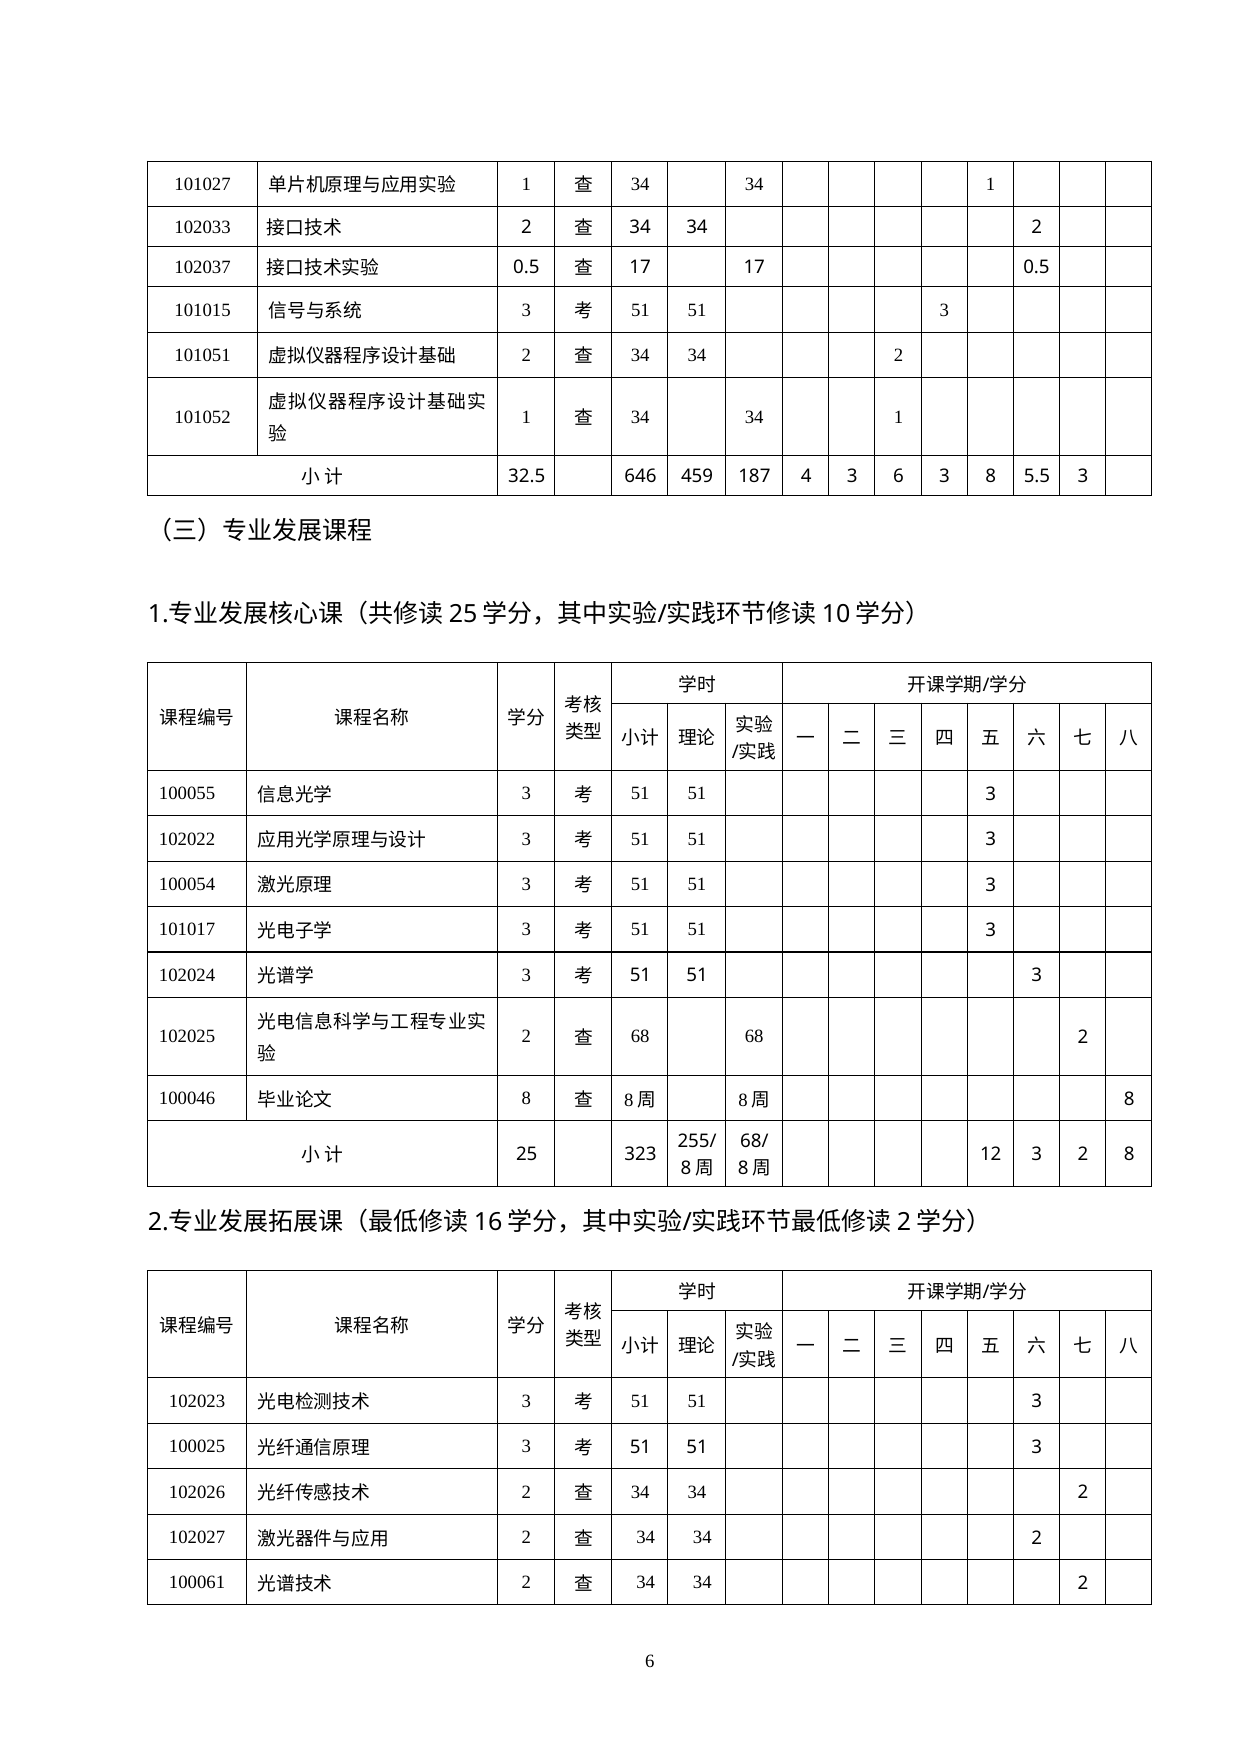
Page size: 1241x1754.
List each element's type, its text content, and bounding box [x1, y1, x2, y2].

table_cell 51 [612, 907, 667, 951]
table_cell [726, 1424, 782, 1468]
table_cell [829, 998, 874, 1075]
table_cell [726, 1515, 782, 1559]
table_cell [968, 287, 1013, 332]
table_header 学分 [498, 663, 554, 770]
table_cell [1060, 1424, 1105, 1468]
table_cell [726, 862, 782, 906]
table_cell [968, 953, 1013, 997]
table_cell [726, 1560, 782, 1604]
table_cell [875, 1378, 921, 1423]
table_cell 虚拟仪器程序设计基础实验 [258, 378, 497, 455]
table_cell [922, 816, 967, 861]
table_cell 小 计 [148, 456, 497, 495]
table_cell 68 [726, 998, 782, 1075]
table_cell 光谱技术 [247, 1560, 497, 1604]
table_cell 51 [668, 862, 725, 906]
table_cell 3 [498, 287, 554, 332]
table_cell [1106, 1378, 1151, 1423]
table_cell [829, 1378, 874, 1423]
table_cell 2 [498, 1560, 554, 1604]
table_cell 查 [555, 162, 611, 206]
table_cell [1060, 1515, 1105, 1559]
table_cell 1 [498, 162, 554, 206]
table_cell [875, 162, 921, 206]
table_cell [783, 862, 828, 906]
table_cell [1014, 816, 1059, 861]
text （三）专业发展课程 [148, 496, 1152, 561]
table_cell [783, 378, 828, 455]
table_cell [783, 287, 828, 332]
table_cell [1014, 1076, 1059, 1120]
table_header 考核 类型 [555, 1271, 611, 1377]
table_cell 102022 [148, 816, 246, 861]
table_cell 考 [555, 1378, 611, 1423]
table_cell [1106, 162, 1151, 206]
table_cell 0.5 [498, 247, 554, 286]
table_cell 34 [668, 1515, 725, 1559]
table_header 课程编号 [148, 663, 246, 770]
table_cell 3 [498, 1378, 554, 1423]
table_cell 光电检测技术 [247, 1378, 497, 1423]
table_cell 51 [668, 287, 725, 332]
table_cell [829, 816, 874, 861]
table_cell [922, 162, 967, 206]
table_cell 68 [612, 998, 667, 1075]
table_cell 小计 [612, 1311, 667, 1377]
table_cell [1060, 1378, 1105, 1423]
table_cell 查 [555, 1515, 611, 1559]
table_cell 34 [726, 378, 782, 455]
table_cell [875, 998, 921, 1075]
table_cell 2 [1014, 207, 1059, 246]
table_cell [668, 998, 725, 1075]
table_cell [1106, 247, 1151, 286]
table_cell 8 [968, 456, 1013, 495]
table_cell [1060, 162, 1105, 206]
table_cell [875, 816, 921, 861]
table_cell 3 [498, 907, 554, 951]
table_cell [922, 247, 967, 286]
table_cell 100025 [148, 1424, 246, 1468]
table_cell 考 [555, 953, 611, 997]
table_cell 51 [612, 862, 667, 906]
table_cell [783, 1515, 828, 1559]
table_cell [1014, 1560, 1059, 1604]
table_cell [783, 207, 828, 246]
table_cell [783, 1378, 828, 1423]
table_cell 102023 [148, 1378, 246, 1423]
table_cell 接口技术实验 [258, 247, 497, 286]
table_cell [783, 1424, 828, 1468]
table_cell [875, 1424, 921, 1468]
table_cell [1060, 287, 1105, 332]
table_cell 646 [612, 456, 667, 495]
table_cell [726, 953, 782, 997]
table_cell [726, 771, 782, 815]
table_cell 查 [555, 247, 611, 286]
table_cell [875, 1515, 921, 1559]
table_cell 1 [498, 378, 554, 455]
table_cell [783, 1076, 828, 1120]
table_cell [968, 247, 1013, 286]
table_cell 51 [668, 1378, 725, 1423]
table_cell [1014, 162, 1059, 206]
table_cell [555, 1121, 611, 1186]
table_cell [1106, 1469, 1151, 1513]
table_cell 八 [1106, 704, 1151, 770]
table_cell [1106, 1515, 1151, 1559]
table_cell [829, 378, 874, 455]
table_cell 应用光学原理与设计 [247, 816, 497, 861]
table_cell [875, 1560, 921, 1604]
table_cell 光纤通信原理 [247, 1424, 497, 1468]
table_cell [726, 333, 782, 377]
table_cell 激光器件与应用 [247, 1515, 497, 1559]
table_cell [875, 287, 921, 332]
table_cell [875, 862, 921, 906]
table_cell 查 [555, 1469, 611, 1513]
table_cell 五 [968, 1311, 1013, 1377]
table_cell [783, 162, 828, 206]
table_cell 3 [498, 953, 554, 997]
table_cell 考 [555, 816, 611, 861]
table_cell [783, 998, 828, 1075]
table_cell [1060, 378, 1105, 455]
table_cell 2 [498, 1515, 554, 1559]
table_cell 小 计 [148, 1121, 497, 1186]
table_cell [1060, 207, 1105, 246]
table_cell 5.5 [1014, 456, 1059, 495]
table_cell 实验 /实践 [726, 704, 782, 770]
table_cell 102026 [148, 1469, 246, 1513]
table_cell [1106, 771, 1151, 815]
table_cell [783, 1560, 828, 1604]
table_cell [783, 816, 828, 861]
table_cell 0.5 [1014, 247, 1059, 286]
table_cell [1014, 287, 1059, 332]
table_cell [968, 998, 1013, 1075]
table_cell [1014, 378, 1059, 455]
table_cell 34 [612, 1515, 667, 1559]
table_cell 光电信息科学与工程专业实验 [247, 998, 497, 1075]
table_cell 查 [555, 207, 611, 246]
table_cell 查 [555, 378, 611, 455]
table_cell 100046 [148, 1076, 246, 1120]
table_cell 接口技术 [258, 207, 497, 246]
table_cell 3 [498, 816, 554, 861]
table_cell 实验 /实践 [726, 1311, 782, 1377]
table_cell 2 [498, 998, 554, 1075]
table_cell 32.5 [498, 456, 554, 495]
table_cell 一 [783, 704, 828, 770]
table_cell [875, 1121, 921, 1186]
table_cell [829, 862, 874, 906]
table_cell [829, 1424, 874, 1468]
table_cell [726, 1378, 782, 1423]
table_cell 2 [1060, 1121, 1105, 1186]
table_cell [1106, 333, 1151, 377]
table_cell 34 [612, 333, 667, 377]
table_cell [922, 1424, 967, 1468]
table_cell 考 [555, 1424, 611, 1468]
table_cell 四 [922, 1311, 967, 1377]
table_cell [1106, 862, 1151, 906]
table_cell [922, 862, 967, 906]
table_cell [726, 816, 782, 861]
table_cell 34 [668, 207, 725, 246]
table_header 课程编号 [148, 1271, 246, 1377]
table_cell [968, 333, 1013, 377]
table_cell 激光原理 [247, 862, 497, 906]
table_cell 3 [498, 771, 554, 815]
table_cell [922, 1469, 967, 1513]
table_cell 34 [612, 162, 667, 206]
table_cell [1106, 907, 1151, 951]
table_cell 100061 [148, 1560, 246, 1604]
table_cell 34 [612, 1560, 667, 1604]
table_cell 101052 [148, 378, 257, 455]
table_cell 102037 [148, 247, 257, 286]
table_cell 68/ 8周 [726, 1121, 782, 1186]
table_cell 考 [555, 287, 611, 332]
table_cell [922, 1515, 967, 1559]
table_cell [783, 333, 828, 377]
table_cell 七 [1060, 704, 1105, 770]
table_cell 34 [612, 207, 667, 246]
table_cell [726, 287, 782, 332]
table_cell 3 [829, 456, 874, 495]
table_cell 51 [612, 771, 667, 815]
table_cell [829, 162, 874, 206]
table_cell 255/ 8周 [668, 1121, 725, 1186]
table_cell 3 [968, 907, 1013, 951]
table_cell 102027 [148, 1515, 246, 1559]
table_cell [829, 1515, 874, 1559]
table_cell 51 [668, 771, 725, 815]
table_cell [1060, 907, 1105, 951]
table_cell 101015 [148, 287, 257, 332]
table_cell [783, 953, 828, 997]
table_cell [922, 998, 967, 1075]
table_cell 17 [612, 247, 667, 286]
table_cell 2 [875, 333, 921, 377]
table_cell 34 [612, 1469, 667, 1513]
table_cell 三 [875, 704, 921, 770]
table_cell 101027 [148, 162, 257, 206]
table_cell [875, 1076, 921, 1120]
table_cell [1060, 333, 1105, 377]
table_cell 理论 [668, 1311, 725, 1377]
table_cell 3 [1014, 1424, 1059, 1468]
table_cell [1060, 862, 1105, 906]
table_cell 3 [1060, 456, 1105, 495]
table_cell 3 [498, 1424, 554, 1468]
table_cell [1106, 287, 1151, 332]
table_cell 2 [1060, 1469, 1105, 1513]
table_cell [783, 907, 828, 951]
table_cell [1014, 1469, 1059, 1513]
table_cell 五 [968, 704, 1013, 770]
table_cell 101051 [148, 333, 257, 377]
table_cell 1 [875, 378, 921, 455]
table_cell [668, 247, 725, 286]
table_cell 虚拟仪器程序设计基础 [258, 333, 497, 377]
table_cell [829, 907, 874, 951]
table_cell 8周 [726, 1076, 782, 1120]
table_cell [922, 1378, 967, 1423]
table_cell 187 [726, 456, 782, 495]
table_cell [1106, 1560, 1151, 1604]
table_cell 51 [612, 287, 667, 332]
table_cell [922, 907, 967, 951]
table_cell 光纤传感技术 [247, 1469, 497, 1513]
table_cell 3 [1014, 1121, 1059, 1186]
table_cell [1014, 771, 1059, 815]
table_cell 102033 [148, 207, 257, 246]
table_cell 323 [612, 1121, 667, 1186]
table_cell [829, 1121, 874, 1186]
table_cell 二 [829, 704, 874, 770]
table_cell [922, 1560, 967, 1604]
table_cell 二 [829, 1311, 874, 1377]
table_cell 34 [668, 1469, 725, 1513]
table_cell 三 [875, 1311, 921, 1377]
table_cell 12 [968, 1121, 1013, 1186]
table_cell 100054 [148, 862, 246, 906]
table_cell [875, 953, 921, 997]
table_cell 查 [555, 1560, 611, 1604]
table_cell [875, 907, 921, 951]
table_cell [922, 333, 967, 377]
table_cell 3 [498, 862, 554, 906]
table_cell 四 [922, 704, 967, 770]
table_cell [829, 1469, 874, 1513]
table_cell 单片机原理与应用实验 [258, 162, 497, 206]
table_cell 八 [1106, 1311, 1151, 1377]
table_header 考核 类型 [555, 663, 611, 770]
table_cell 8 [1106, 1076, 1151, 1120]
table_cell 毕业论文 [247, 1076, 497, 1120]
table_cell 2 [498, 1469, 554, 1513]
table_cell 考 [555, 907, 611, 951]
table_cell [875, 207, 921, 246]
table_cell [875, 1469, 921, 1513]
table_cell 3 [968, 862, 1013, 906]
table_cell [922, 1121, 967, 1186]
table_cell [922, 953, 967, 997]
table_cell 51 [612, 953, 667, 997]
table_cell [922, 1076, 967, 1120]
table_header 开课学期/学分 [783, 1271, 1151, 1310]
table_cell [1060, 247, 1105, 286]
table_cell 4 [783, 456, 828, 495]
table_cell [1014, 862, 1059, 906]
table_cell [1060, 953, 1105, 997]
table_cell 8 [1106, 1121, 1151, 1186]
table_cell [829, 1076, 874, 1120]
table_cell 查 [555, 998, 611, 1075]
table_cell [968, 378, 1013, 455]
table_cell 3 [922, 456, 967, 495]
table_cell 七 [1060, 1311, 1105, 1377]
table_cell [1014, 998, 1059, 1075]
table_cell 1 [968, 162, 1013, 206]
table_cell 34 [726, 162, 782, 206]
table_cell 小计 [612, 704, 667, 770]
table_cell [829, 247, 874, 286]
table_cell 六 [1014, 1311, 1059, 1377]
table_cell 6 [875, 456, 921, 495]
table_cell 17 [726, 247, 782, 286]
table_cell [1060, 771, 1105, 815]
table_cell 8 [498, 1076, 554, 1120]
table_cell 一 [783, 1311, 828, 1377]
table_cell [968, 1378, 1013, 1423]
table_header 学时 [612, 1271, 782, 1310]
table_header 课程名称 [247, 1271, 497, 1377]
table_cell [1060, 816, 1105, 861]
table_cell [1014, 333, 1059, 377]
table_cell 8周 [612, 1076, 667, 1120]
table_cell 51 [612, 816, 667, 861]
table_cell [726, 907, 782, 951]
table_header 学分 [498, 1271, 554, 1377]
table_cell 51 [668, 1424, 725, 1468]
table_cell [783, 1469, 828, 1513]
text 2.专业发展拓展课（最低修读16学分，其中实验/实践环节最低修读2学分） [148, 1187, 1152, 1252]
table_cell 34 [612, 378, 667, 455]
table_cell 51 [668, 953, 725, 997]
table_cell [668, 378, 725, 455]
table_cell 34 [668, 333, 725, 377]
table_cell [726, 1469, 782, 1513]
table_cell [968, 1469, 1013, 1513]
table_cell 考 [555, 771, 611, 815]
table_cell 信号与系统 [258, 287, 497, 332]
table_cell [783, 1121, 828, 1186]
table_cell 信息光学 [247, 771, 497, 815]
table_header 开课学期/学分 [783, 663, 1151, 702]
table_cell 51 [612, 1378, 667, 1423]
table_cell [829, 771, 874, 815]
table_cell 51 [668, 816, 725, 861]
table_cell [968, 1560, 1013, 1604]
table_cell [726, 207, 782, 246]
table_cell [783, 247, 828, 286]
text 1.专业发展核心课（共修读25学分，其中实验/实践环节修读10学分） [148, 579, 1152, 644]
table_cell 25 [498, 1121, 554, 1186]
table_cell [922, 378, 967, 455]
table_cell 查 [555, 333, 611, 377]
table_cell 51 [612, 1424, 667, 1468]
table_cell [875, 247, 921, 286]
table_cell 3 [968, 771, 1013, 815]
table_cell [1106, 816, 1151, 861]
table_cell 3 [968, 816, 1013, 861]
table_cell [668, 162, 725, 206]
table_cell [555, 456, 611, 495]
table_cell 光电子学 [247, 907, 497, 951]
table_cell 2 [1060, 998, 1105, 1075]
table_cell [968, 1515, 1013, 1559]
table_cell 102024 [148, 953, 246, 997]
table_cell 理论 [668, 704, 725, 770]
table_cell [1106, 998, 1151, 1075]
table_cell 459 [668, 456, 725, 495]
table_cell 100055 [148, 771, 246, 815]
table_cell [668, 1076, 725, 1120]
table_cell 102025 [148, 998, 246, 1075]
table_cell [1106, 456, 1151, 495]
table_cell [922, 207, 967, 246]
table_cell 六 [1014, 704, 1059, 770]
table_cell 3 [1014, 953, 1059, 997]
table_cell 2 [1014, 1515, 1059, 1559]
table_cell 2 [498, 207, 554, 246]
table_cell [829, 1560, 874, 1604]
table_cell [968, 207, 1013, 246]
table_cell 考 [555, 862, 611, 906]
table_cell 101017 [148, 907, 246, 951]
table_cell [875, 771, 921, 815]
table_header 学时 [612, 663, 782, 702]
table_cell 查 [555, 1076, 611, 1120]
table_cell [829, 207, 874, 246]
table_header 课程名称 [247, 663, 497, 770]
table_cell 2 [498, 333, 554, 377]
table_cell [1106, 953, 1151, 997]
table_cell [1106, 378, 1151, 455]
table_cell [1060, 1076, 1105, 1120]
table_cell [968, 1076, 1013, 1120]
table_cell 34 [668, 1560, 725, 1604]
table_cell 光谱学 [247, 953, 497, 997]
table_cell 51 [668, 907, 725, 951]
table_cell [1106, 207, 1151, 246]
table_cell [1106, 1424, 1151, 1468]
table_cell [922, 771, 967, 815]
table_cell [829, 333, 874, 377]
table_cell 3 [1014, 1378, 1059, 1423]
table_cell 2 [1060, 1560, 1105, 1604]
table_cell 3 [922, 287, 967, 332]
table_cell [783, 771, 828, 815]
table_cell [829, 287, 874, 332]
table_cell [1014, 907, 1059, 951]
table_cell [968, 1424, 1013, 1468]
table_cell [829, 953, 874, 997]
